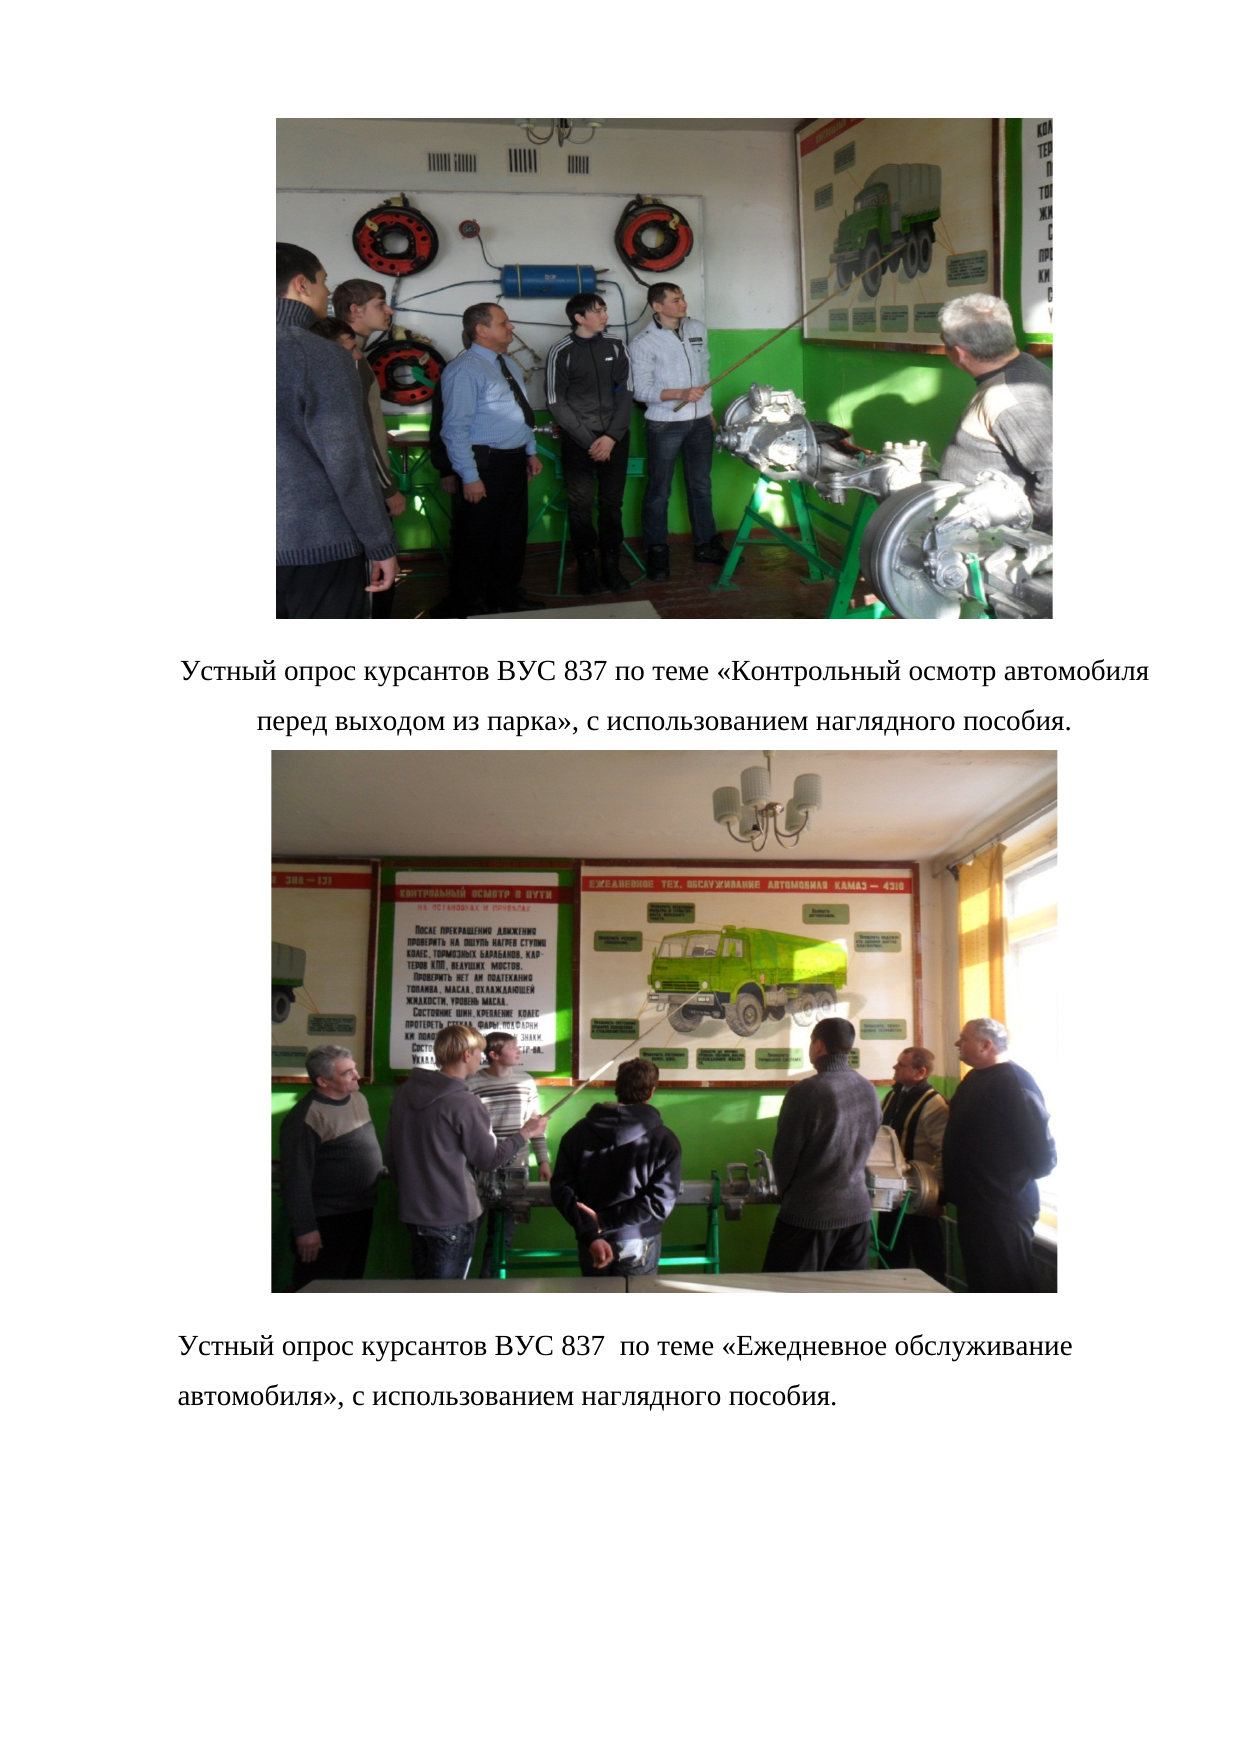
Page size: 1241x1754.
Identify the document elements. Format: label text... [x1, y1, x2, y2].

picture [276, 118, 1053, 619]
picture [271, 750, 1058, 1293]
text Устный опрос курсантов ВУС 837 по теме «Ежедневное обслуживание автомобиля», с использованием наглядного пособия. [177, 1328, 1152, 1412]
